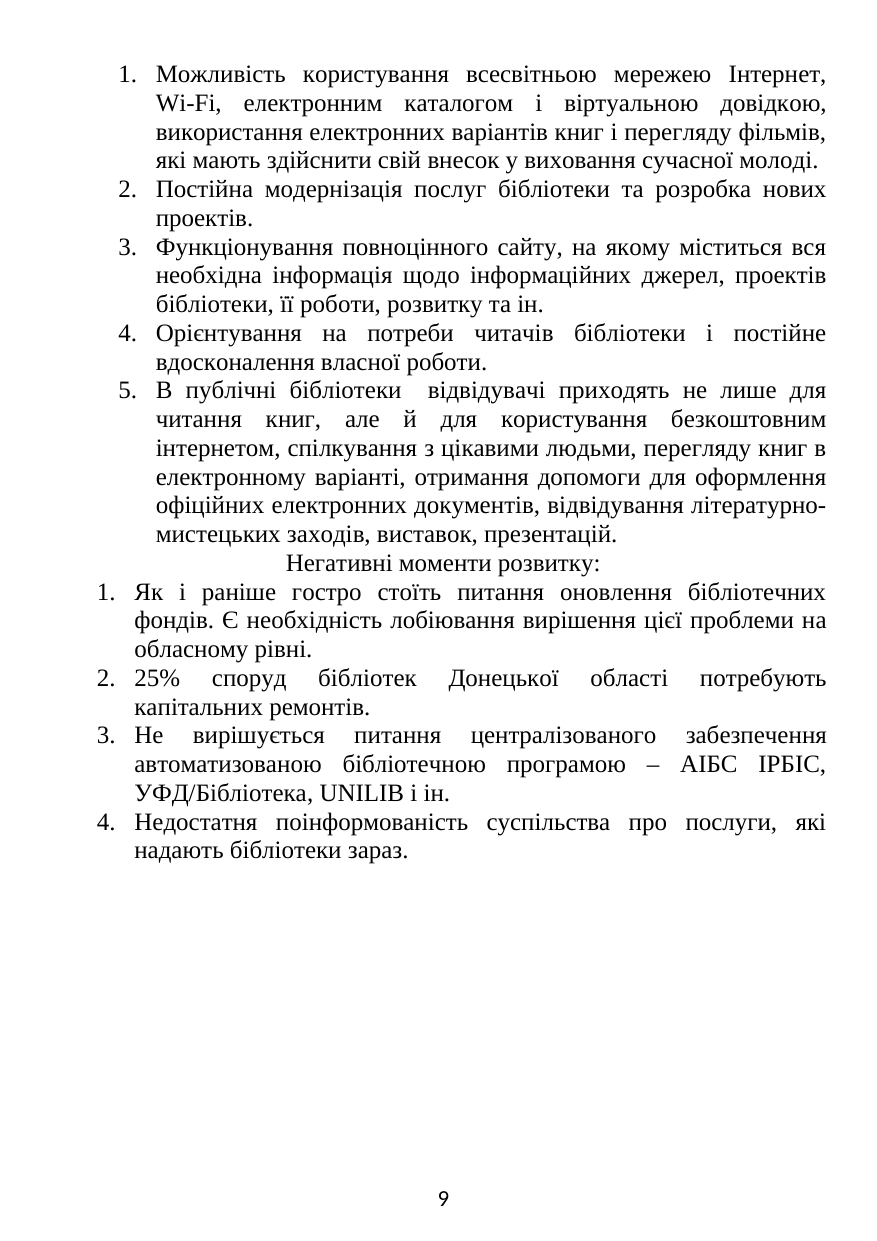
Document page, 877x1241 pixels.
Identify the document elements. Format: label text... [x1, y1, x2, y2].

list Не вирішується питання централізованого забезпечення автоматизованою бібліотечною програмою – АІБС ІРБІС, УФД/Бібліотека, UNILIB і ін. [97, 720, 827, 807]
text Негативні моменти розвитку: [59, 548, 827, 577]
list Орієнтування на потреби читачів бібліотеки і постійне вдосконалення власної роботи. [118, 318, 827, 375]
list 25% споруд бібліотек Донецької області потребують капітальних ремонтів. [97, 663, 827, 720]
list В публічні бібліотеки відвідувачі приходять не лише для читання книг, але й для користування безкоштовним інтернетом, спілкування з цікавими людьми, перегляду книг в електронному варіанті, отримання допомоги для оформлення офіційних електронних документів, відвідування літературно-мистецьких заходів, виставок, презентацій. [118, 375, 827, 548]
list Як і раніше гостро стоїть питання оновлення бібліотечних фондів. Є необхідність лобіювання вирішення цієї проблеми на обласному рівні. [97, 577, 827, 663]
list Функціонування повноцінного сайту, на якому міститься вся необхідна інформація щодо інформаційних джерел, проектів бібліотеки, її роботи, розвитку та ін. [118, 232, 827, 318]
list Постійна модернізація послуг бібліотеки та розробка нових проектів. [118, 174, 827, 232]
list Недостатня поінформованість суспільства про послуги, які надають бібліотеки зараз. [97, 807, 827, 864]
list Можливість користування всесвітньою мережею Інтернет, Wi-Fi, електронним каталогом і віртуальною довідкою, використання електронних варіантів книг і перегляду фільмів, які мають здійснити свій внесок у виховання сучасної молоді. [118, 59, 827, 174]
